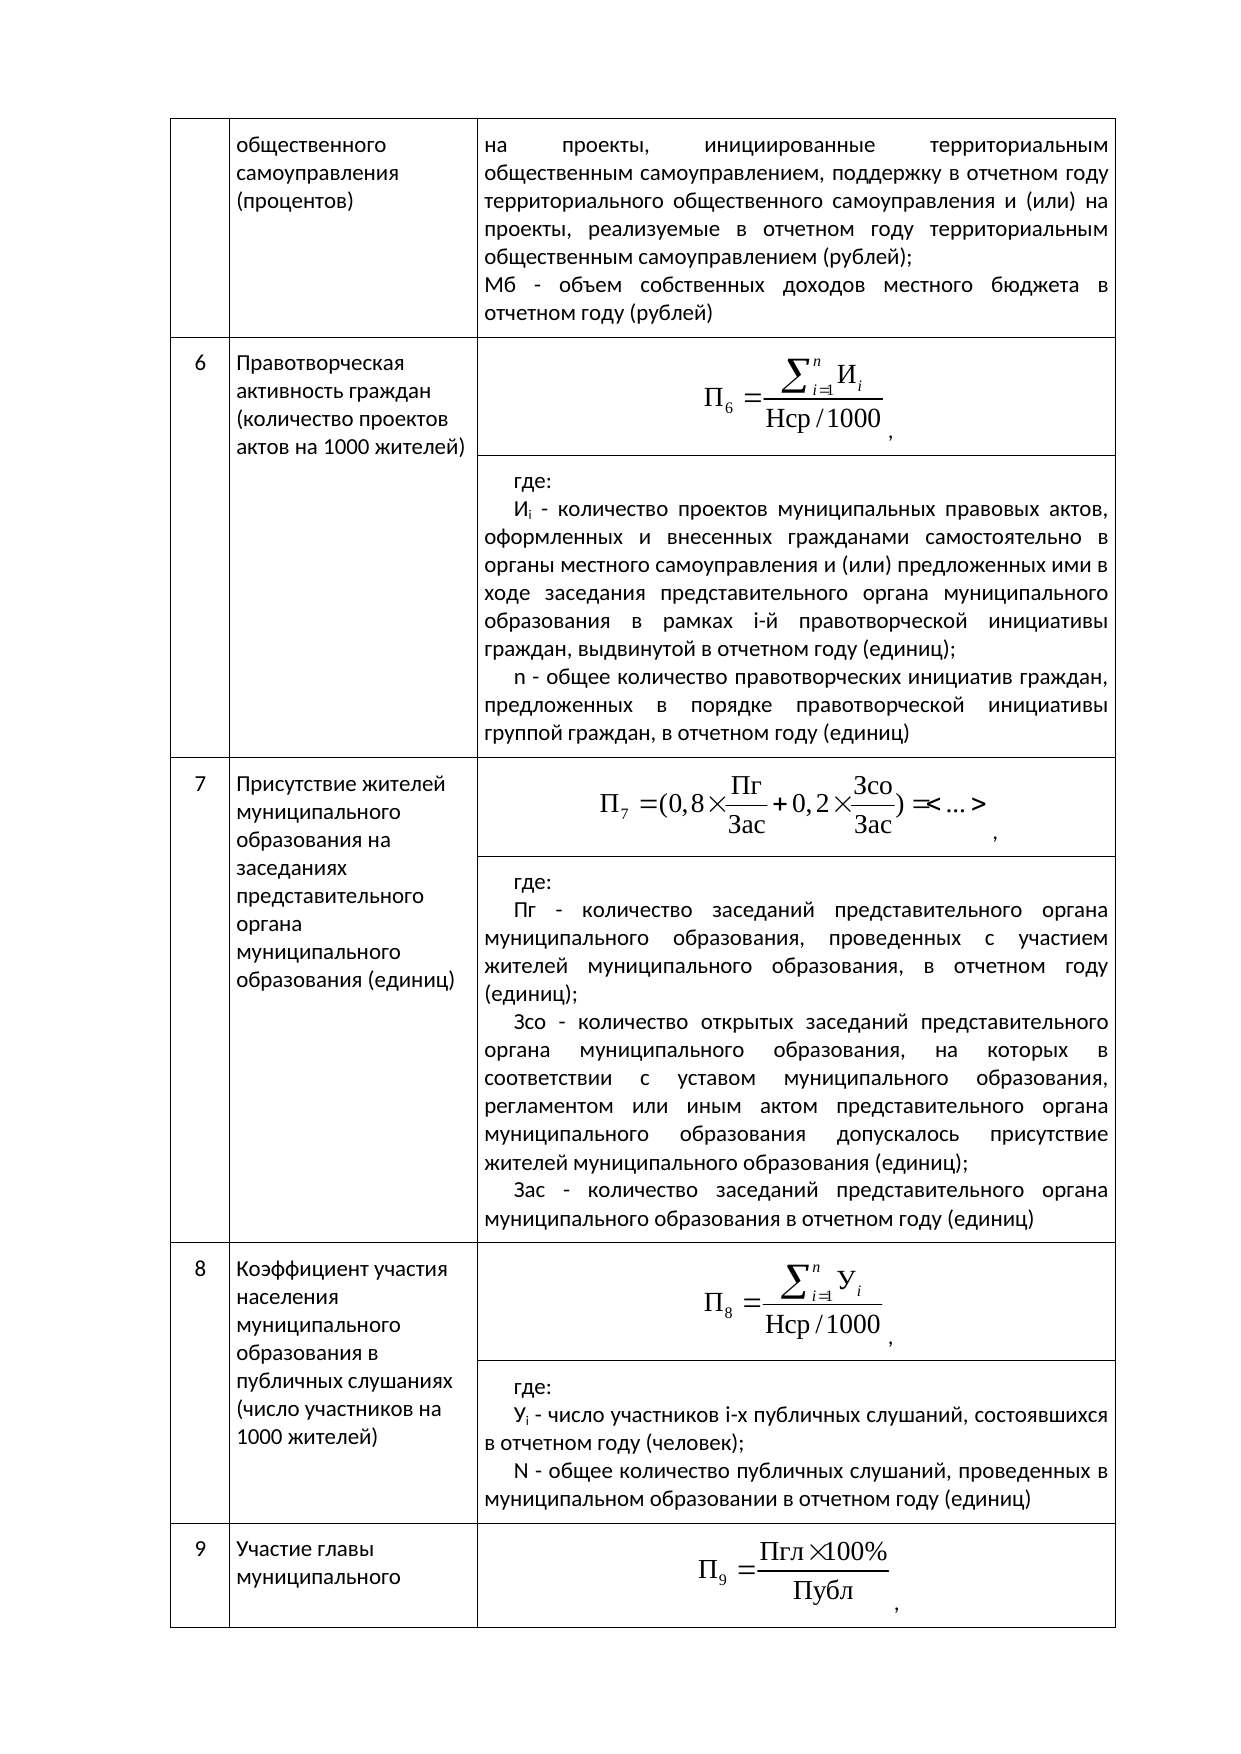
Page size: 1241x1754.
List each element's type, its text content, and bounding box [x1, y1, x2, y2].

table_cell Правотворческая активность граждан (количество проектов актов на 1000 жителей) [230, 338, 477, 757]
table_cell где: Пг - количество заседаний представительного органа муниципального образования, проведенных с участием жителей муниципального образования, в отчетном году (единиц); Зсо - количество открытых заседаний представительного органа муниципального образования, на которых в соответствии с уставом муниципального образования, регламентом или иным актом представительного органа муниципального образования допускалось присутствие жителей муниципального образования (единиц); Зас - количество заседаний представительного органа муниципального образования в отчетном году (единиц) [478, 857, 1115, 1242]
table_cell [230, 1524, 477, 1627]
table_cell 8 [171, 1243, 229, 1523]
table_cell , [478, 338, 1115, 455]
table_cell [478, 119, 1115, 337]
table_cell Присутствие жителей муниципального образования на заседаниях представительного органа муниципального образования (единиц) [230, 758, 477, 1242]
table_cell 6 [171, 338, 229, 757]
table_cell , [478, 758, 1115, 856]
table_cell Коэффициент участия населения муниципального образования в публичных слушаниях (число участников на 1000 жителей) [230, 1243, 477, 1523]
table_cell , [478, 1243, 1115, 1360]
table_cell где: Иi - количество проектов муниципальных правовых актов, оформленных и внесенных гражданами самостоятельно в органы местного самоуправления и (или) предложенных ими в ходе заседания представительного органа муниципального образования в рамках i-й правотворческой инициативы граждан, выдвинутой в отчетном году (единиц); n - общее количество правотворческих инициатив граждан, предложенных в порядке правотворческой инициативы группой граждан, в отчетном году (единиц) [478, 456, 1115, 757]
table_cell где: Уi - число участников i-х публичных слушаний, состоявшихся в отчетном году (человек); N - общее количество публичных слушаний, проведенных в муниципальном образовании в отчетном году (единиц) [478, 1361, 1115, 1523]
table_cell 7 [171, 758, 229, 1242]
table_cell 9 [171, 1524, 229, 1627]
table_cell , [478, 1524, 1115, 1627]
